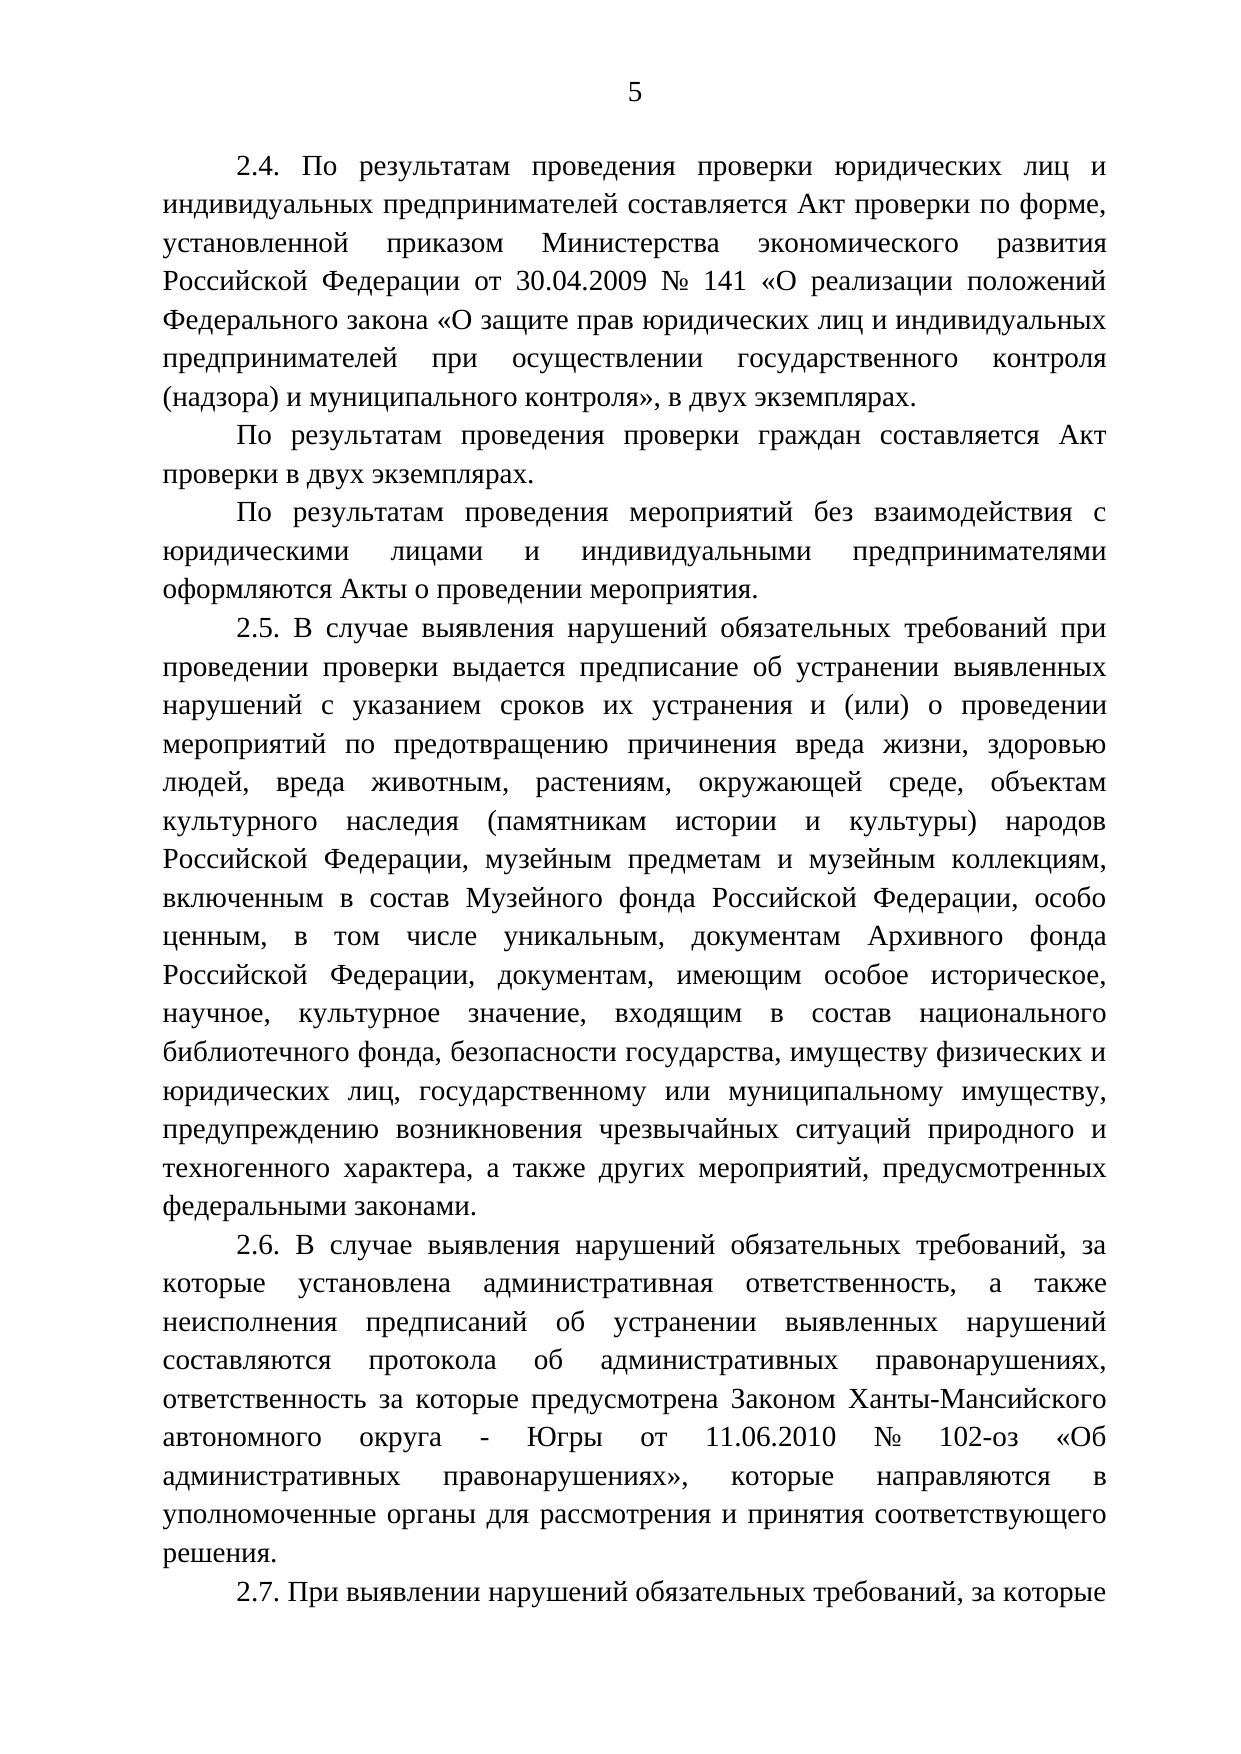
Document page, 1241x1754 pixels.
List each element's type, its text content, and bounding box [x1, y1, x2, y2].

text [162, 1574, 1107, 1607]
text 2.5. В случае выявления нарушений обязательных требований при проведении проверки выдается предписание об устранении выявленных нарушений с указанием сроков их устранения и (или) о проведении мероприятий по предотвращению причинения вреда жизни, здоровью людей, вреда животным, растениям, окружающей среде, объектам культурного наследия (памятникам истории и культуры) народов Российской Федерации, музейным предметам и музейным коллекциям, включенным в состав Музейного фонда Российской Федерации, особо ценным, в том числе уникальным, документам Архивного фонда Российской Федерации, документам, имеющим особое историческое, научное, культурное значение, входящим в состав национального библиотечного фонда, безопасности государства, имуществу физических и юридических лиц, государственному или муниципальному имуществу, предупреждению возникновения чрезвычайных ситуаций природного и техногенного характера, а также других мероприятий, предусмотренных федеральными законами. [162, 610, 1107, 1222]
text 2.4. По результатам проведения проверки юридических лиц и индивидуальных предпринимателей составляется Акт проверки по форме, установленной приказом Министерства экономического развития Российской Федерации от 30.04.2009 № 141 «О реализации положений Федерального закона «О защите прав юридических лиц и индивидуальных предпринимателей при осуществлении государственного контроля (надзора) и муниципального контроля», в двух экземплярах. [162, 148, 1107, 412]
text 2.6. В случае выявления нарушений обязательных требований, за которые установлена административная ответственность, а также неисполнения предписаний об устранении выявленных нарушений составляются протокола об административных правонарушениях, ответственность за которые предусмотрена Законом Ханты-Мансийского автономного округа - Югры от 11.06.2010 № 102-оз «Об административных правонарушениях», которые направляются в уполномоченные органы для рассмотрения и принятия соответствующего решения. [162, 1227, 1107, 1569]
text По результатам проведения проверки граждан составляется Акт проверки в двух экземплярах. [162, 417, 1107, 489]
text По результатам проведения мероприятий без взаимодействия с юридическими лицами и индивидуальными предпринимателями оформляются Акты о проведении мероприятия. [162, 494, 1107, 605]
